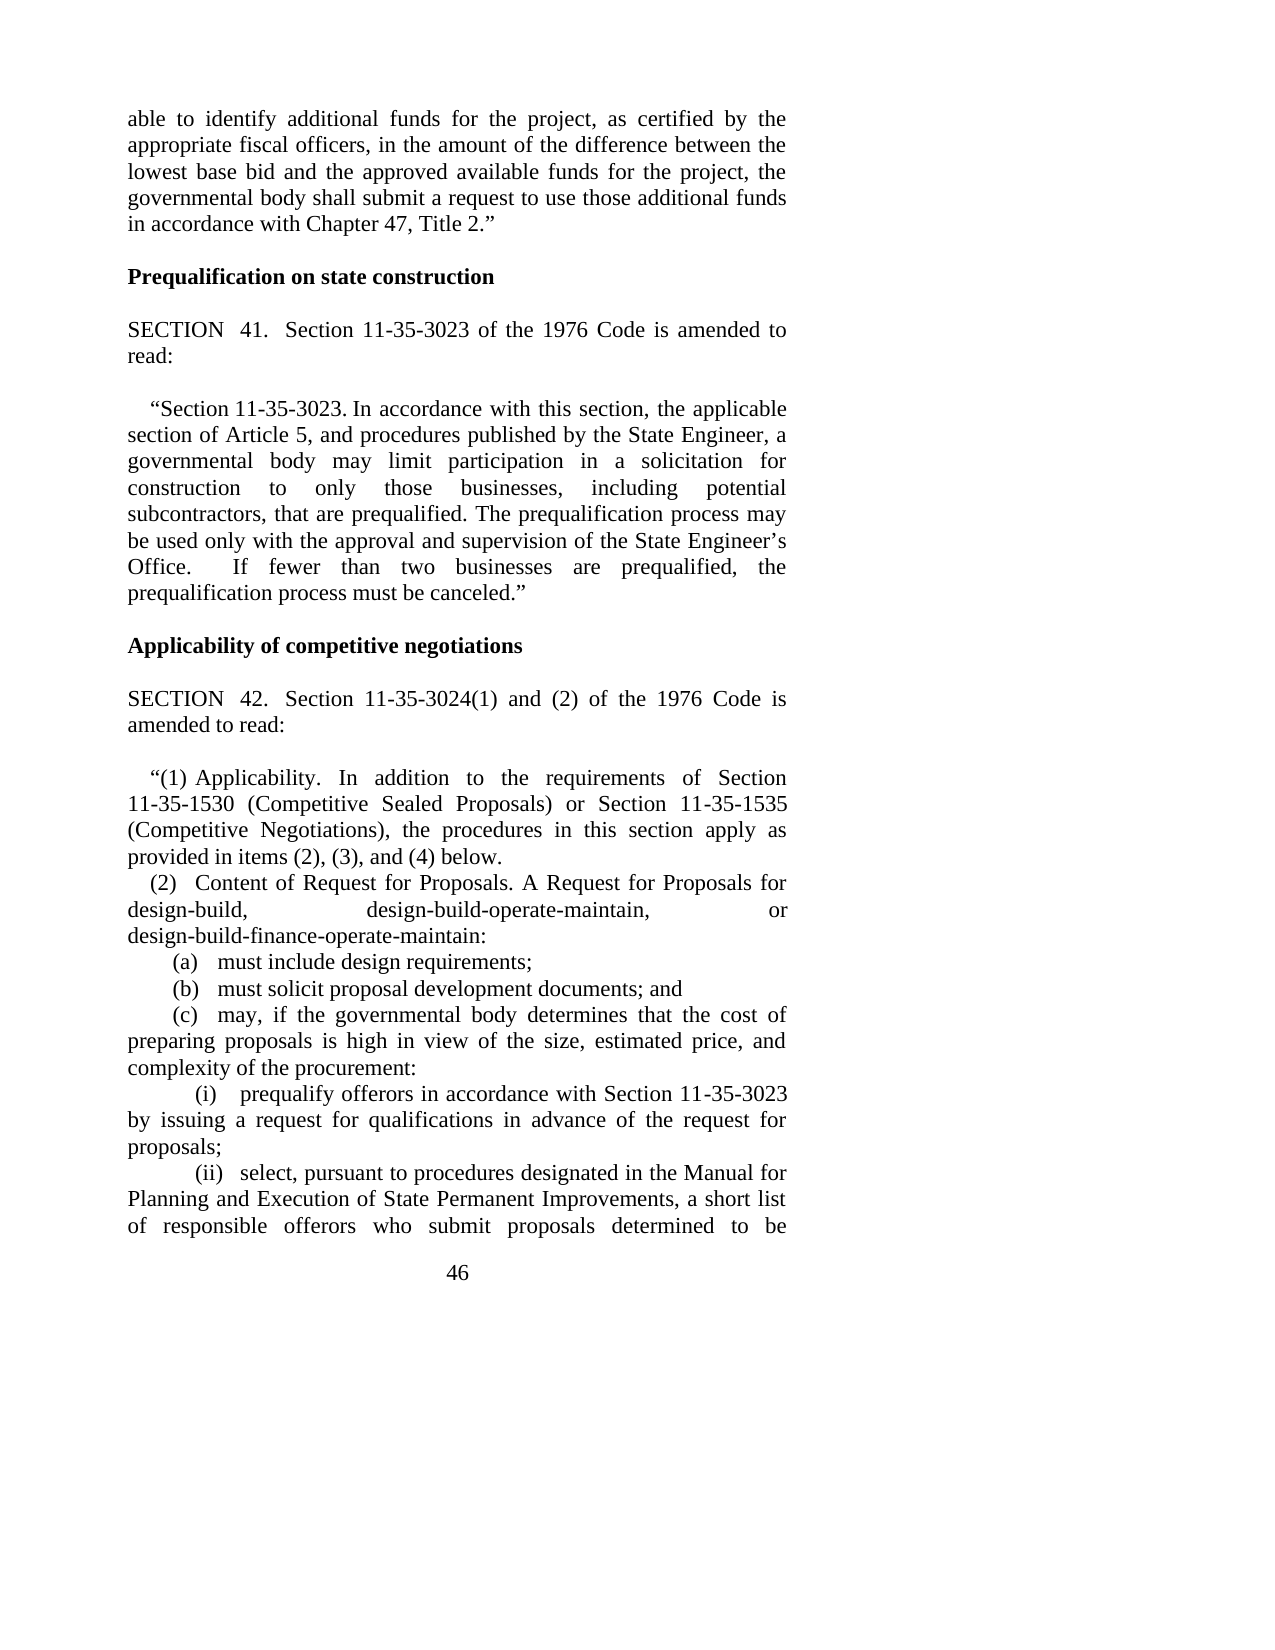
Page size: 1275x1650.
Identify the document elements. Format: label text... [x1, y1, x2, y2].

text “(1) Applicability. In addition to the requirements of Section 11-35-1530 (Competitive Sealed Proposals) or Section 11-35-1535 (Competitive Negotiations), the procedures in this section apply as provided in items (2), (3), and (4) below. [127, 764, 787, 869]
text “Section 11-35-3023. In accordance with this section, the applicable section of Article 5, and procedures published by the State Engineer, a governmental body may limit participation in a solicitation for construction to only those businesses, including potential subcontractors, that are prequalified. The prequalification process may be used only with the approval and supervision of the State Engineer’s Office. If fewer than two businesses are prequalified, the prequalification process must be canceled.” [127, 395, 787, 606]
text SECTION 41. Section 11-35-3023 of the 1976 Code is amended to read: [127, 316, 787, 368]
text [127, 1159, 787, 1238]
text Applicability of competitive negotiations [127, 632, 787, 658]
text (c) may, if the governmental body determines that the cost of preparing proposals is high in view of the size, estimated price, and complexity of the procurement: [127, 1001, 787, 1080]
text Prequalification on state construction [127, 263, 787, 289]
text (i) prequalify offerors in accordance with Section 11-35-3023 by issuing a request for qualifications in advance of the request for proposals; [127, 1080, 787, 1159]
text (b) must solicit proposal development documents; and [127, 975, 787, 1001]
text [127, 105, 787, 237]
text SECTION 42. Section 11-35-3024(1) and (2) of the 1976 Code is amended to read: [127, 685, 787, 737]
text (2) Content of Request for Proposals. A Request for Proposals for design-build, design-build-operate-maintain, or design-build-finance-operate-maintain: [127, 869, 787, 948]
text (a) must include design requirements; [127, 948, 787, 975]
